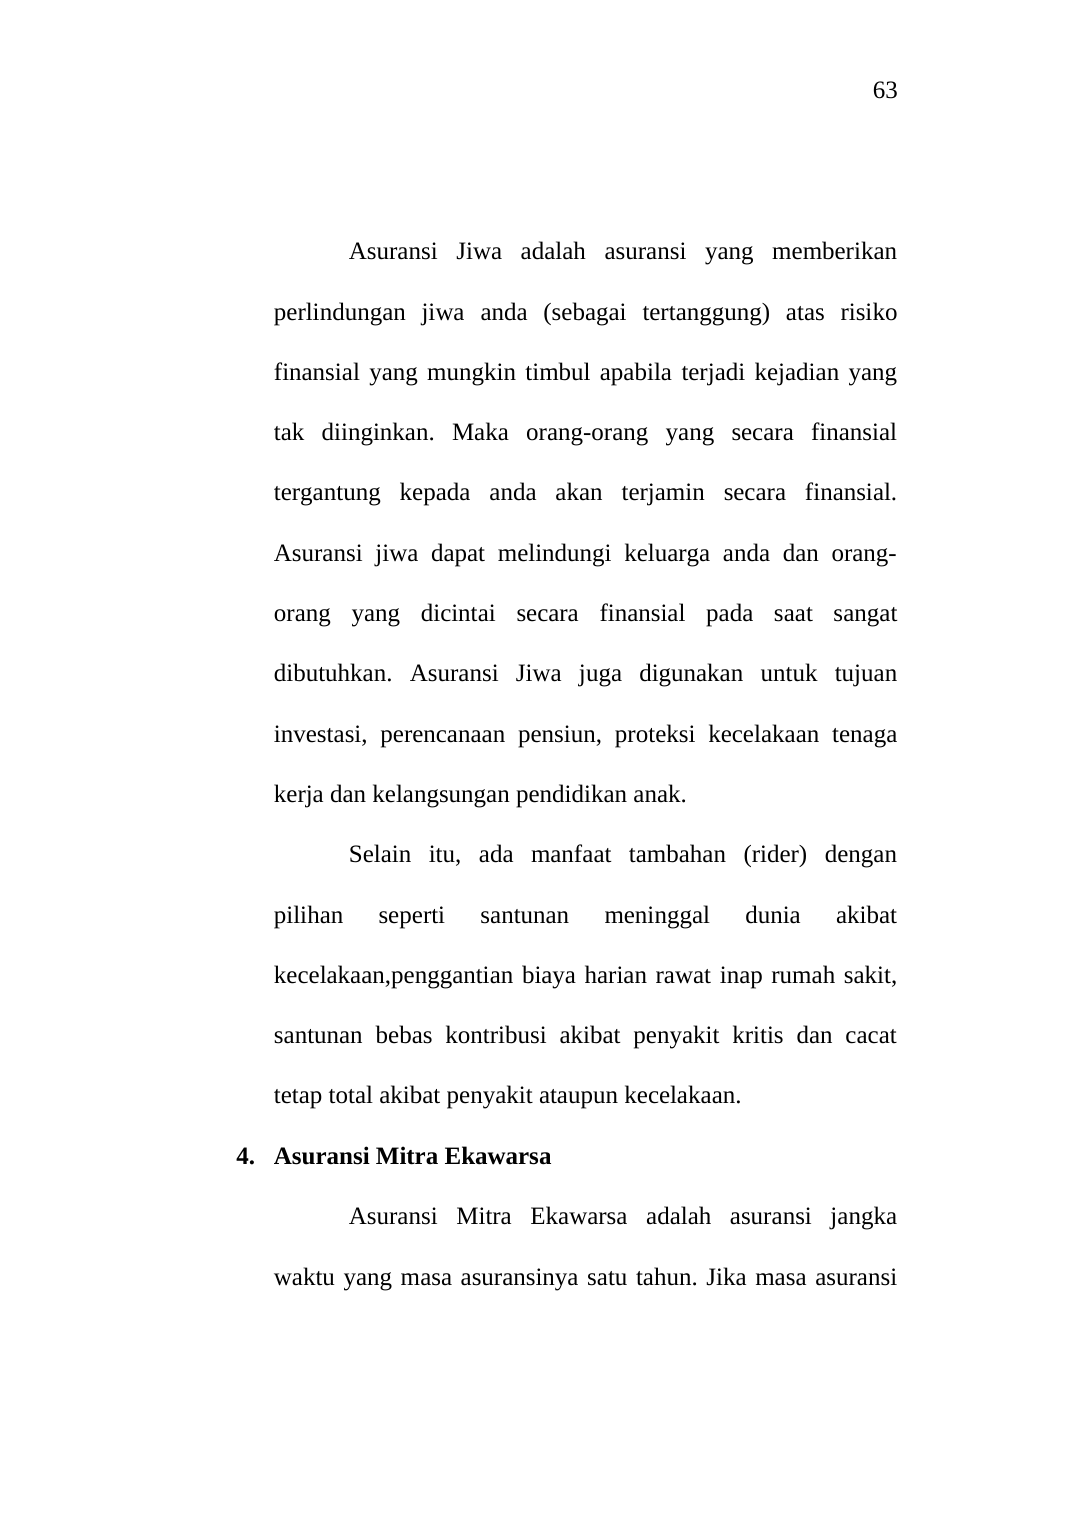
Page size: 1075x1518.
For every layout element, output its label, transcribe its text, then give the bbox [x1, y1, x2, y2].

list Asuransi Jiwa adalah asuransi yang memberikan perlindungan jiwa anda (sebagai tertanggung) atas risiko finansial yang mungkin timbul apabila terjadi kejadian yang tak diinginkan. Maka orang-orang yang secara finansial tergantung kepada anda akan terjamin secara finansial. Asuransi jiwa dapat melindungi keluarga anda dan orang-orang yang dicintai secara finansial pada saat sangat dibutuhkan. Asuransi Jiwa juga digunakan untuk tujuan investasi, perencanaan pensiun, proteksi kecelakaan tenaga kerja dan kelangsungan pendidikan anak. [274, 236, 898, 808]
list Selain itu, ada manfaat tambahan (rider) dengan pilihan seperti santunan meninggal dunia akibat kecelakaan,penggantian biaya harian rawat inap rumah sakit, santunan bebas kontribusi akibat penyakit kritis dan cacat tetap total akibat penyakit ataupun kecelakaan. [274, 839, 898, 1109]
list Asuransi Mitra Ekawarsa [236, 1141, 898, 1170]
